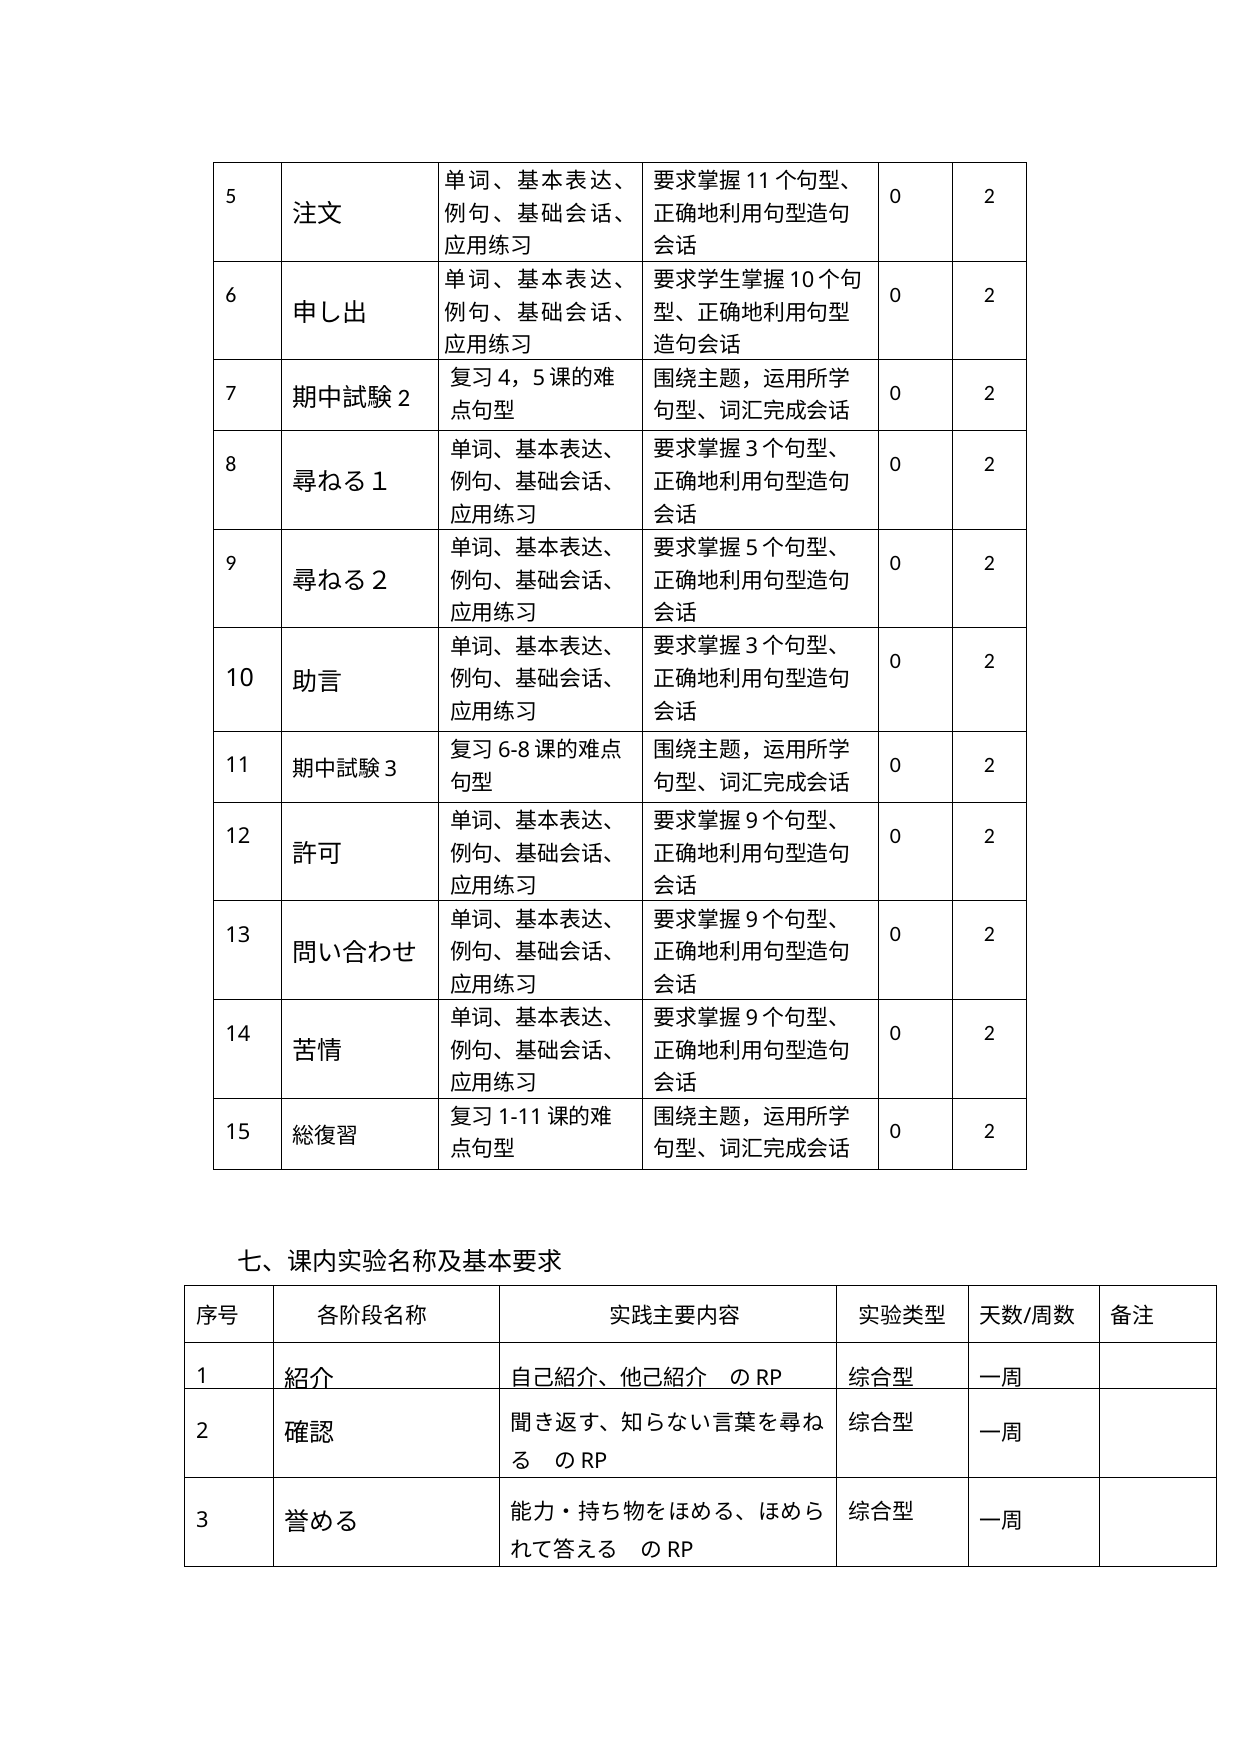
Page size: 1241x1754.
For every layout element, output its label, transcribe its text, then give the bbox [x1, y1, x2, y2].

table_cell 0 [879, 1000, 952, 1097]
table_cell 能力・持ち物をほめる、ほめられて答える のRP [500, 1478, 836, 1566]
table_cell 围绕主题，运用所学句型、词汇完成会话 [643, 360, 878, 430]
table_cell 0 [879, 530, 952, 627]
table_header 备注 [1100, 1286, 1216, 1342]
table_cell 2 [953, 803, 1026, 900]
table_cell 3 [185, 1478, 273, 1566]
table_cell 2 [953, 732, 1026, 802]
table_cell 围绕主题，运用所学句型、词汇完成会话 [643, 1099, 878, 1168]
table_cell 要求掌握11个句型、正确地利用句型造句会话 [643, 163, 878, 261]
table_cell 9 [214, 530, 281, 627]
table_cell 聞き返す、知らない言葉を尋ねる のRP [500, 1389, 836, 1477]
table_cell 单词、基本表达、例句、基础会话、应用练习 [439, 901, 642, 999]
table_cell 0 [879, 901, 952, 999]
table_header 实验类型 [837, 1286, 968, 1342]
table_cell 单词、基本表达、例句、基础会话、应用练习 [439, 803, 642, 900]
table_cell [1100, 1343, 1216, 1388]
table_cell 誉める [274, 1478, 499, 1566]
table_cell 2 [953, 262, 1026, 359]
table_cell 单词、基本表达、例句、基础会话、应用练习 [439, 530, 642, 627]
table_cell 期中試験2 [282, 360, 438, 430]
table_cell 2 [953, 628, 1026, 731]
table_cell 一周 [969, 1478, 1099, 1566]
table_cell 期中試験3 [282, 732, 438, 802]
table_cell 要求掌握3个句型、正确地利用句型造句会话 [643, 628, 878, 731]
table_cell 尋ねる２ [282, 530, 438, 627]
table_cell 2 [953, 431, 1026, 529]
table_cell [1100, 1389, 1216, 1477]
table_cell [1100, 1478, 1216, 1566]
table_cell 2 [953, 1000, 1026, 1097]
table_cell 要求掌握9个句型、正确地利用句型造句会话 [643, 901, 878, 999]
table_cell 2 [953, 530, 1026, 627]
table_cell 2 [953, 1099, 1026, 1168]
table_cell 围绕主题，运用所学句型、词汇完成会话 [643, 732, 878, 802]
table_cell 要求掌握5个句型、正确地利用句型造句会话 [643, 530, 878, 627]
table_cell 許可 [282, 803, 438, 900]
table_cell 单词、基本表达、例句、基础会话、应用练习 [439, 1000, 642, 1097]
table_cell 一周 [969, 1343, 1099, 1388]
table_header 序号 [185, 1286, 273, 1342]
table_cell 0 [879, 431, 952, 529]
table_cell 15 [214, 1099, 281, 1168]
table_cell 11 [214, 732, 281, 802]
table_cell 0 [879, 803, 952, 900]
table_header 实践主要内容 [500, 1286, 836, 1342]
table_cell 复习1-11课的难点句型 [439, 1099, 642, 1168]
table_cell 0 [879, 628, 952, 731]
table_cell 单词、基本表达、例句、基础会话、应用练习 [439, 431, 642, 529]
table_cell 0 [879, 1099, 952, 1168]
table_cell 6 [214, 262, 281, 359]
table_cell 確認 [274, 1389, 499, 1477]
table_cell 13 [214, 901, 281, 999]
table_cell 14 [214, 1000, 281, 1097]
table_cell 助言 [282, 628, 438, 731]
table_cell 0 [879, 262, 952, 359]
table_cell 2 [953, 901, 1026, 999]
table_cell 0 [879, 163, 952, 261]
table_cell 総復習 [282, 1099, 438, 1168]
table_cell 要求掌握3个句型、正确地利用句型造句会话 [643, 431, 878, 529]
table_cell 单词、基本表达、例句、基础会话、应用练习 [439, 163, 642, 261]
table_cell 5 [214, 163, 281, 261]
table_cell 综合型 [837, 1478, 968, 1566]
table_cell 一周 [969, 1389, 1099, 1477]
table_header 各阶段名称 [274, 1286, 499, 1342]
table_cell 苦情 [282, 1000, 438, 1097]
table_cell 2 [185, 1389, 273, 1477]
table_cell 注文 [282, 163, 438, 261]
table_cell 10 [214, 628, 281, 731]
table_cell 要求学生掌握10个句型、正确地利用句型造句会话 [643, 262, 878, 359]
text 七、课内实验名称及基本要求 [187, 1241, 1050, 1277]
table_cell 1 [185, 1343, 273, 1388]
table_cell 2 [953, 163, 1026, 261]
table_cell 紹介 [274, 1343, 499, 1388]
table_cell 复习6-8课的难点句型 [439, 732, 642, 802]
table_cell 0 [879, 360, 952, 430]
table_cell 申し出 [282, 262, 438, 359]
table_cell 問い合わせ [282, 901, 438, 999]
table_cell 2 [953, 360, 1026, 430]
table_cell 12 [214, 803, 281, 900]
table_cell 尋ねる１ [282, 431, 438, 529]
table_cell 单词、基本表达、例句、基础会话、应用练习 [439, 628, 642, 731]
table_cell 自己紹介、他己紹介 のRP [500, 1343, 836, 1388]
table_header 天数/周数 [969, 1286, 1099, 1342]
table_cell 要求掌握9个句型、正确地利用句型造句会话 [643, 1000, 878, 1097]
table_cell 复习4，5课的难点句型 [439, 360, 642, 430]
table_cell 综合型 [837, 1343, 968, 1388]
table_cell 单词、基本表达、例句、基础会话、应用练习 [439, 262, 642, 359]
table_cell 综合型 [837, 1389, 968, 1477]
table_cell 8 [214, 431, 281, 529]
table_cell 要求掌握9个句型、正确地利用句型造句会话 [643, 803, 878, 900]
table_cell 7 [214, 360, 281, 430]
table_cell 0 [879, 732, 952, 802]
